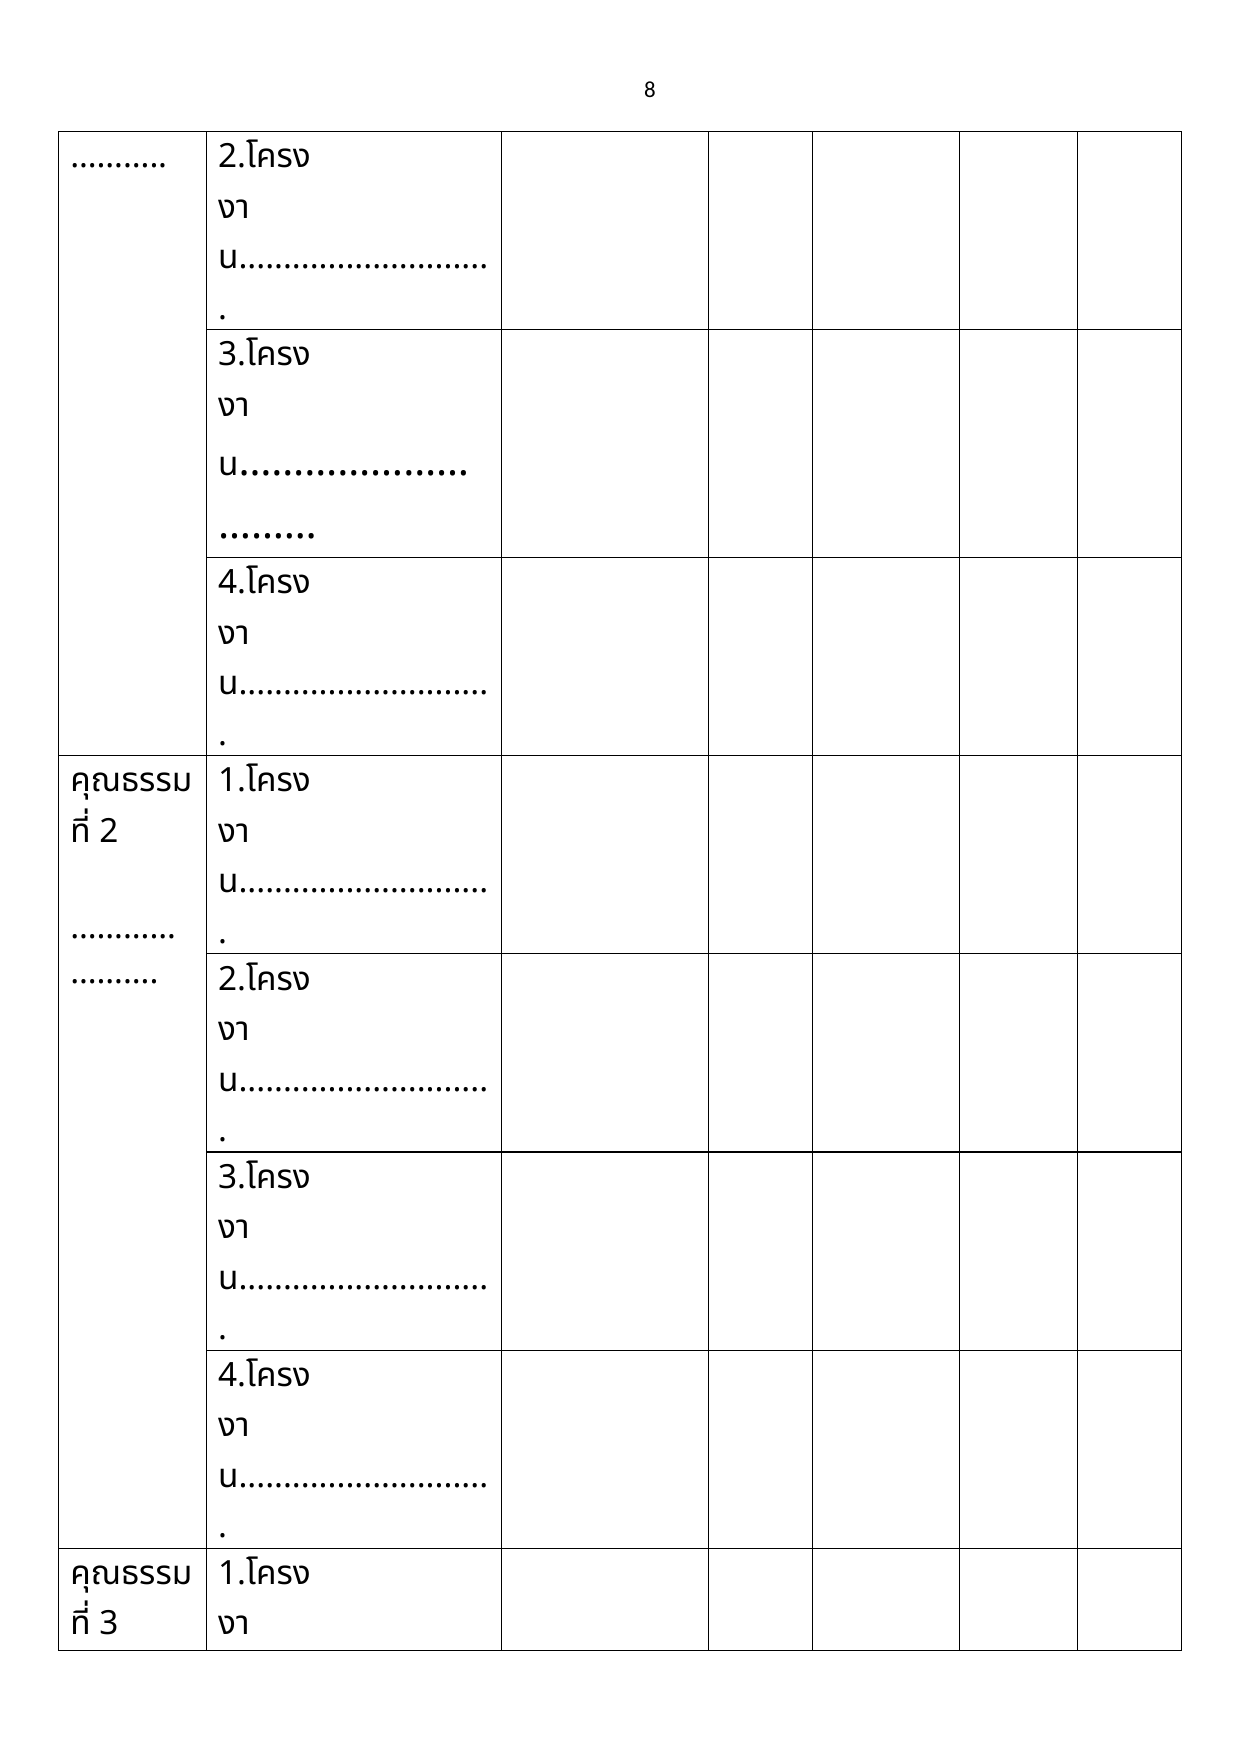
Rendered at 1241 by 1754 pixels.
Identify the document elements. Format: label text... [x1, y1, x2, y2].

table_cell [813, 954, 959, 1151]
table_cell 4.โครงงาน............................. [207, 1351, 501, 1548]
table_cell [1078, 1549, 1181, 1650]
table_cell [960, 558, 1077, 755]
table_cell [709, 1153, 812, 1349]
table_cell [960, 132, 1077, 329]
table_cell [813, 1153, 959, 1349]
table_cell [59, 132, 206, 755]
table_cell [709, 558, 812, 755]
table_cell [59, 1549, 206, 1650]
table_cell [502, 756, 708, 953]
table_cell [709, 1549, 812, 1650]
table_cell [960, 1351, 1077, 1548]
table_cell [813, 1351, 959, 1548]
table_cell [1078, 558, 1181, 755]
table_cell [813, 330, 959, 557]
table_cell 1.โครงงาน............................. [207, 756, 501, 953]
table_cell 3.โครงงาน............................. [207, 1153, 501, 1349]
table_cell 2.โครงงาน............................. [207, 132, 501, 329]
table_cell [502, 330, 708, 557]
table_cell [813, 756, 959, 953]
table_cell [502, 1549, 708, 1650]
table_cell 3.โครงงาน………………………… [207, 330, 501, 557]
table_cell [709, 1351, 812, 1548]
table_cell [709, 756, 812, 953]
table_cell [960, 330, 1077, 557]
table_cell [960, 1153, 1077, 1349]
table_cell [960, 1549, 1077, 1650]
table_cell [502, 132, 708, 329]
table_cell [1078, 132, 1181, 329]
table_cell [1078, 330, 1181, 557]
table_cell [1078, 756, 1181, 953]
table_cell [960, 954, 1077, 1151]
table_cell [502, 558, 708, 755]
table_cell [709, 954, 812, 1151]
table_cell [709, 132, 812, 329]
table_cell [502, 1351, 708, 1548]
table_cell [1078, 1351, 1181, 1548]
table_cell [813, 132, 959, 329]
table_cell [207, 1549, 501, 1650]
table_cell [1078, 954, 1181, 1151]
table_cell [813, 558, 959, 755]
table_cell 4.โครงงาน............................. [207, 558, 501, 755]
table_cell [709, 330, 812, 557]
table_cell 2.โครงงาน............................. [207, 954, 501, 1151]
table_cell [813, 1549, 959, 1650]
table_cell [1078, 1153, 1181, 1349]
table_cell [960, 756, 1077, 953]
table_cell [502, 954, 708, 1151]
table_cell คุณธรรมที่ 2 …………………. [59, 756, 206, 1548]
table_cell [502, 1153, 708, 1349]
